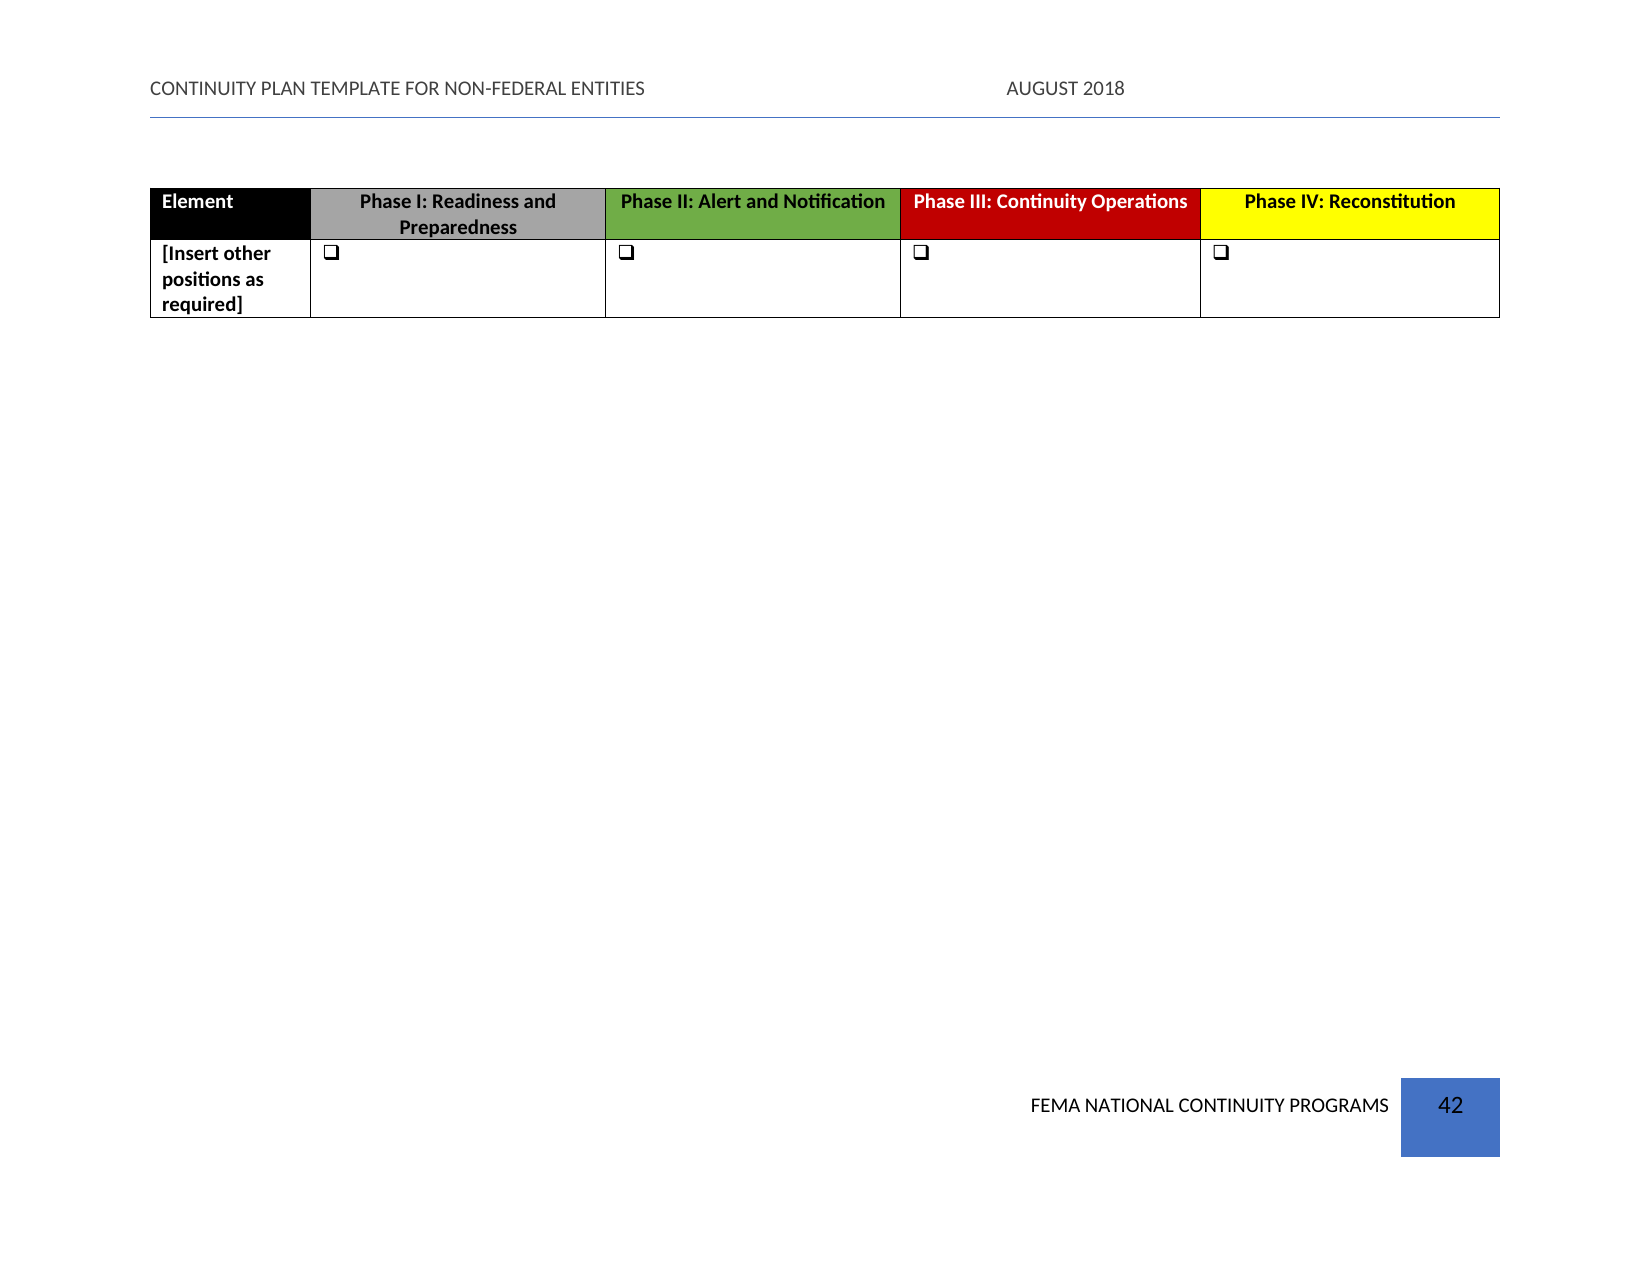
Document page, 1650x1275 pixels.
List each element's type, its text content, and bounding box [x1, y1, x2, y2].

table_header Phase I: Readiness and Preparedness [311, 189, 605, 239]
table_header Element [151, 189, 310, 239]
table_header Phase IV: Reconstitution [1201, 189, 1499, 239]
table_cell [901, 240, 1200, 317]
table_cell [606, 240, 900, 317]
table_cell [1201, 240, 1499, 317]
table_cell [Insert other positions as required] [151, 240, 310, 317]
table_cell [311, 240, 605, 317]
table_header Phase II: Alert and Notification [606, 189, 900, 239]
table_header Phase III: Continuity Operations [901, 189, 1200, 239]
